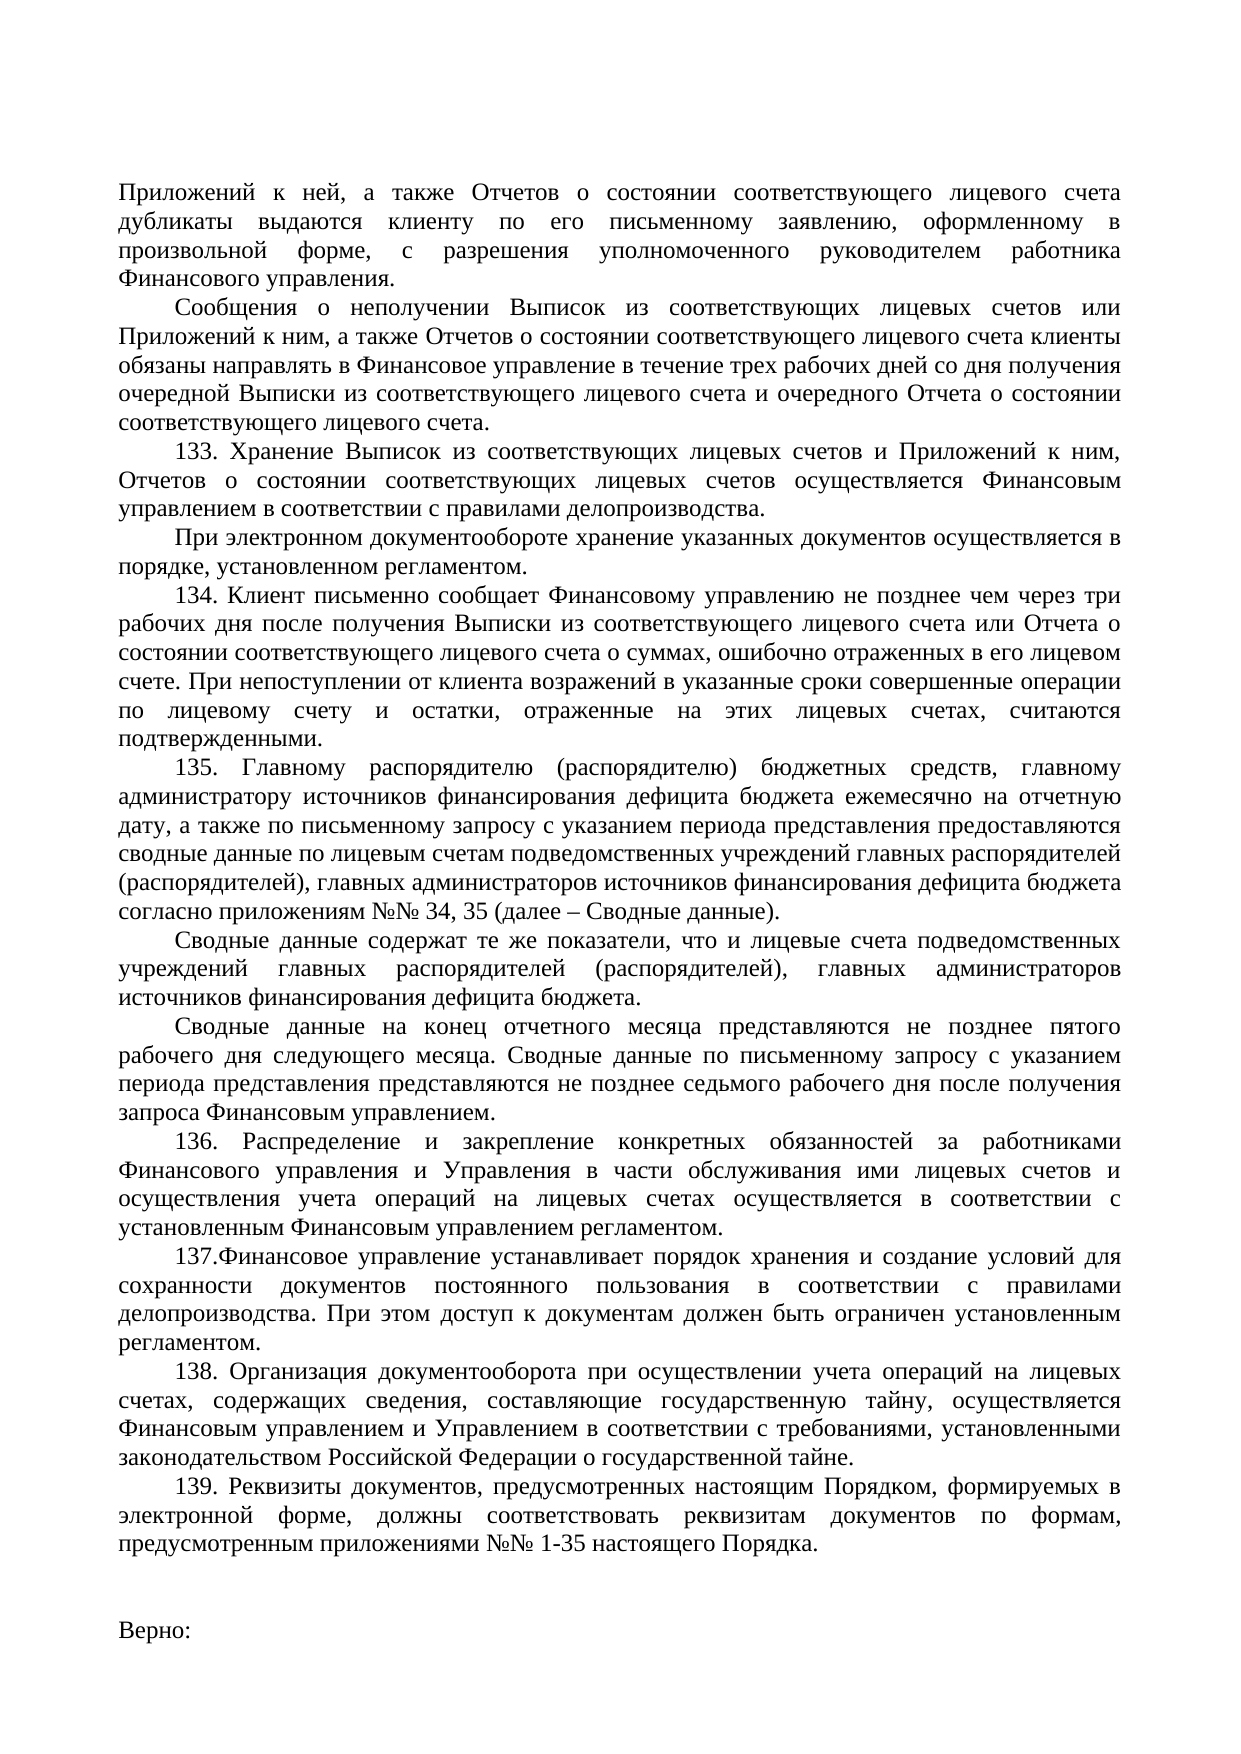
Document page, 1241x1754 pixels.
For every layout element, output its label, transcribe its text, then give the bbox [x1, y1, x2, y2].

text 133. Хранение Выписок из соответствующих лицевых счетов и Приложений к ним, Отчетов о состоянии соответствующих лицевых счетов осуществляется Финансовым управлением в соответствии с правилами делопроизводства. [118, 436, 1122, 522]
text 135. Главному распорядителю (распорядителю) бюджетных средств, главному администратору источников финансирования дефицита бюджета ежемесячно на отчетную дату, а также по письменному запросу с указанием периода представления предоставляются сводные данные по лицевым счетам подведомственных учреждений главных распорядителей (распорядителей), главных администраторов источников финансирования дефицита бюджета согласно приложениям №№ 34, 35 (далее – Сводные данные). [118, 752, 1122, 925]
text Верно: [118, 1615, 1122, 1643]
text 137.Финансовое управление устанавливает порядок хранения и создание условий для сохранности документов постоянного пользования в соответствии с правилами делопроизводства. При этом доступ к документам должен быть ограничен установленным регламентом. [118, 1241, 1122, 1356]
text Сообщения о неполучении Выписок из соответствующих лицевых счетов или Приложений к ним, а также Отчетов о состоянии соответствующего лицевого счета клиенты обязаны направлять в Финансовое управление в течение трех рабочих дней со дня получения очередной Выписки из соответствующего лицевого счета и очередного Отчета о состоянии соответствующего лицевого счета. [118, 292, 1122, 436]
text Сводные данные содержат те же показатели, что и лицевые счета подведомственных учреждений главных распорядителей (распорядителей), главных администраторов источников финансирования дефицита бюджета. [118, 925, 1122, 1011]
text 139. Реквизиты документов, предусмотренных настоящим Порядком, формируемых в электронной форме, должны соответствовать реквизитам документов по формам, предусмотренным приложениями №№ 1-35 настоящего Порядка. [118, 1471, 1122, 1557]
text При электронном документообороте хранение указанных документов осуществляется в порядке, установленном регламентом. [118, 522, 1122, 580]
text Сводные данные на конец отчетного месяца представляются не позднее пятого рабочего дня следующего месяца. Сводные данные по письменному запросу с указанием периода представления представляются не позднее седьмого рабочего дня после получения запроса Финансовым управлением. [118, 1011, 1122, 1126]
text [118, 177, 1122, 292]
text 136. Распределение и закрепление конкретных обязанностей за работниками Финансового управления и Управления в части обслуживания ими лицевых счетов и осуществления учета операций на лицевых счетах осуществляется в соответствии с установленным Финансовым управлением регламентом. [118, 1126, 1122, 1241]
text 134. Клиент письменно сообщает Финансовому управлению не позднее чем через три рабочих дня после получения Выписки из соответствующего лицевого счета или Отчета о состоянии соответствующего лицевого счета о суммах, ошибочно отраженных в его лицевом счете. При непоступлении от клиента возражений в указанные сроки совершенные операции по лицевому счету и остатки, отраженные на этих лицевых счетах, считаются подтвержденными. [118, 580, 1122, 752]
text 138. Организация документооборота при осуществлении учета операций на лицевых счетах, содержащих сведения, составляющие государственную тайну, осуществляется Финансовым управлением и Управлением в соответствии с требованиями, установленными законодательством Российской Федерации о государственной тайне. [118, 1356, 1122, 1471]
